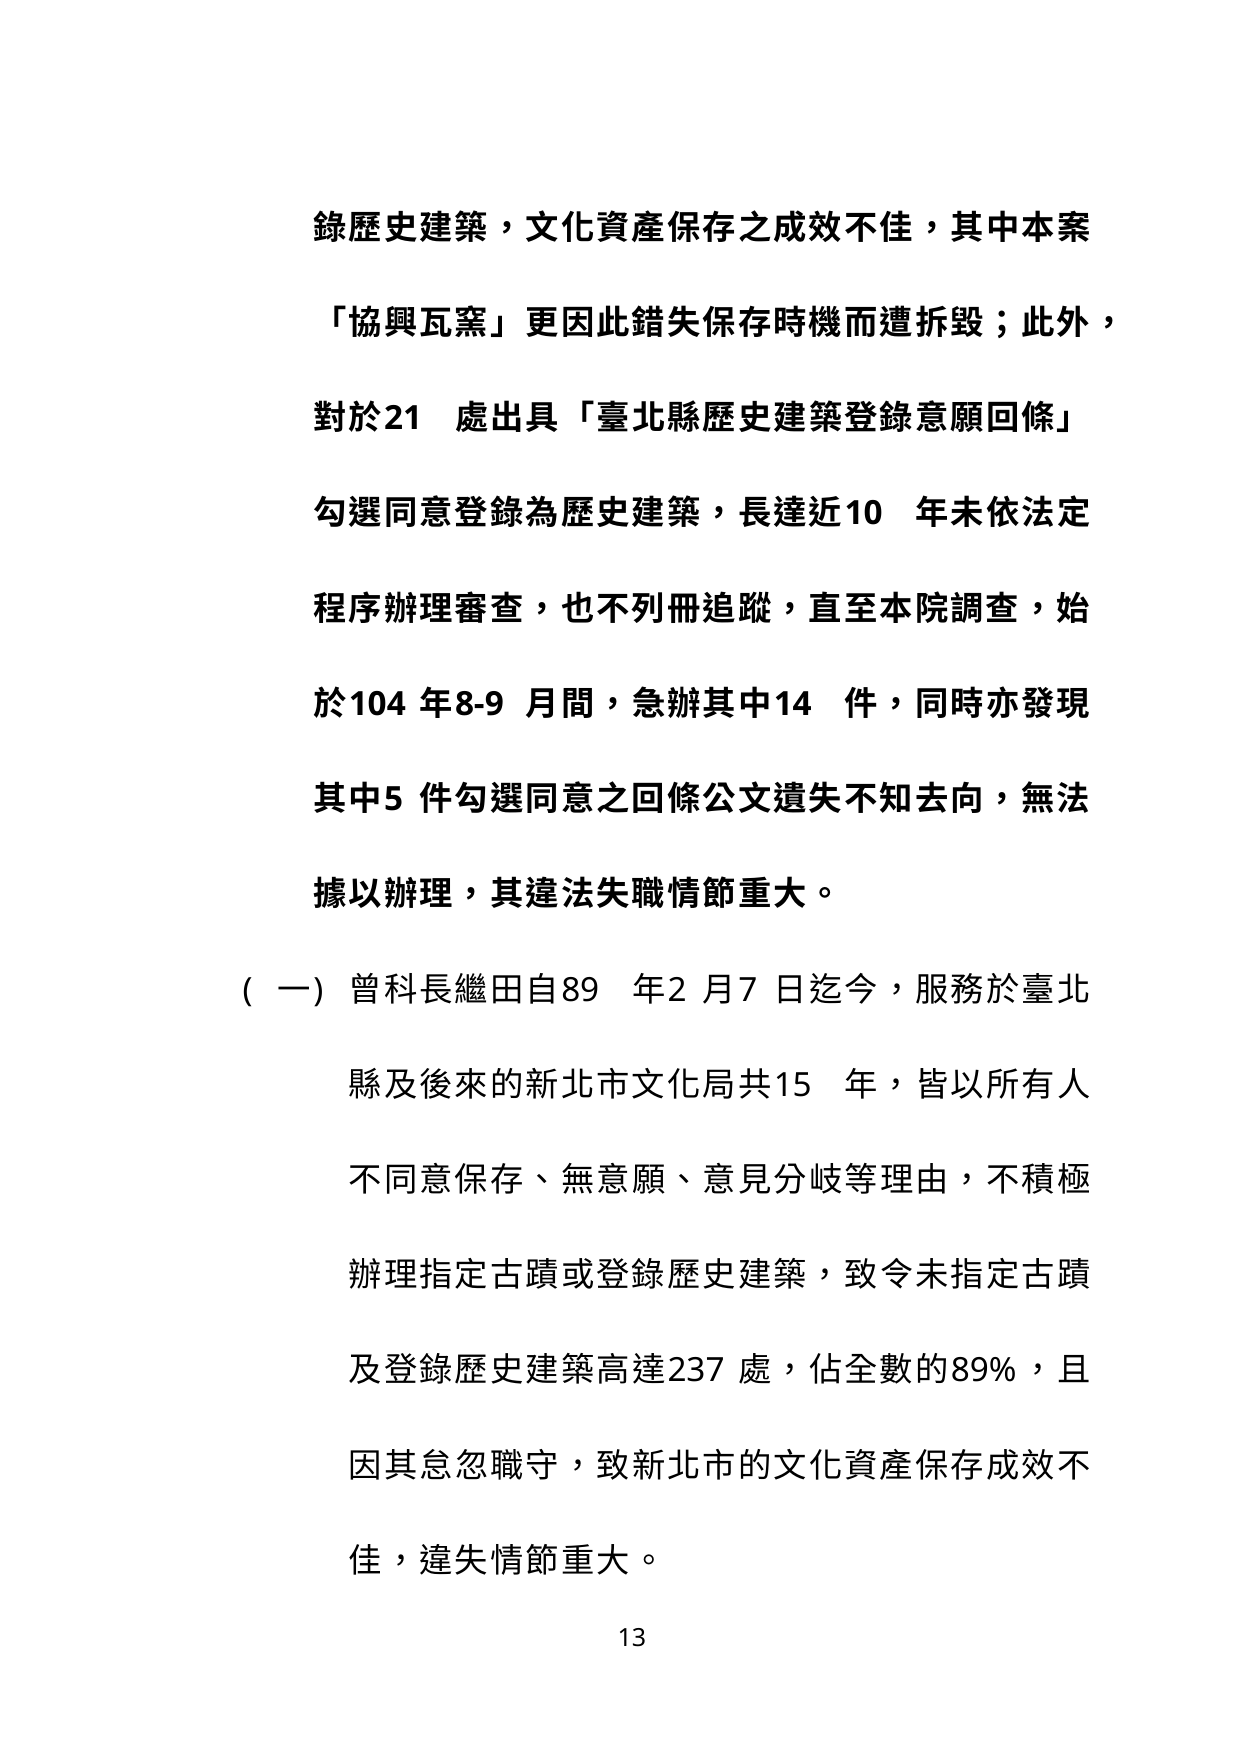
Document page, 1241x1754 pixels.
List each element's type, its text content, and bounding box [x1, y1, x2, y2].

subtitle 曾科長繼田自89年2月7日迄今，服務於臺北縣及後來的新北市文化局共15年，皆以所有人不同意保存、無意願、意見分岐等理由，不積極辦理指定古蹟或登錄歷史建築，致令未指定古蹟及登錄歷史建築高達237處，佔全數的89%，且因其怠忽職守，致新北市的文化資產保存成效不佳，違失情節重大。 [242, 939, 1092, 1605]
